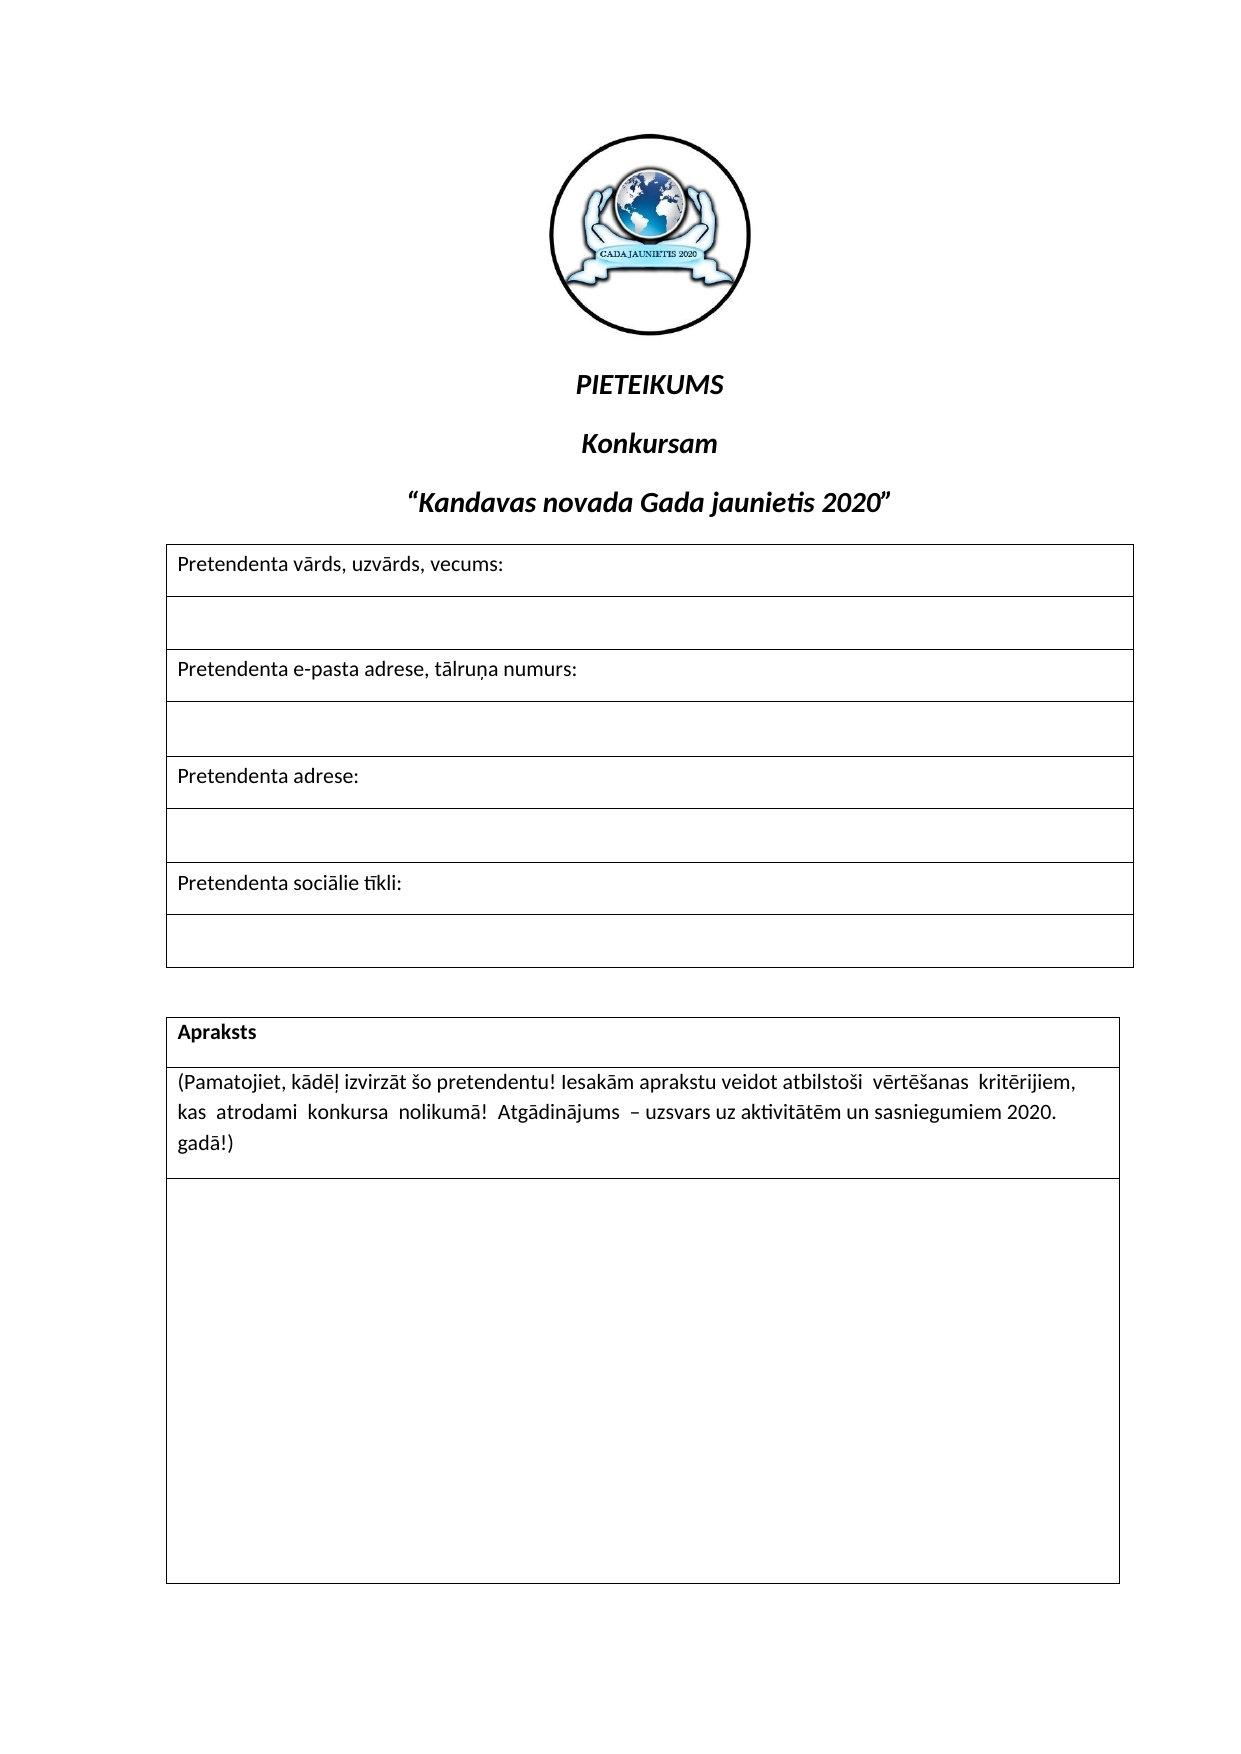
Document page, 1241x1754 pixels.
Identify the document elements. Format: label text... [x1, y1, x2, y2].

table_cell Pretendenta adrese: [167, 757, 1133, 808]
table_cell (Pamatojiet, kādēļ izvirzāt šo pretendentu! Iesakām aprakstu veidot atbilstoši vērtēšanas kritērijiem, kas atrodami konkursa nolikumā! Atgādinājums – uzsvars uz aktivitātēm un sasniegumiem 2020. gadā!) [167, 1068, 1119, 1178]
table_cell [167, 702, 1133, 756]
table_cell [167, 1179, 1119, 1583]
table_cell [167, 915, 1133, 967]
table_cell Pretendenta e-pasta adrese, tālruņa numurs: [167, 650, 1133, 701]
text “Kandavas novada Gada jaunietis 2020” [177, 484, 1122, 520]
text Konkursam [177, 425, 1122, 461]
picture [531, 121, 768, 344]
table_header Apraksts [167, 1018, 1119, 1067]
text PIETEIKUMS [177, 366, 1122, 401]
table_cell Pretendenta sociālie tīkli: [167, 863, 1133, 914]
table_cell [167, 809, 1133, 862]
table_cell [167, 597, 1133, 649]
table_header Pretendenta vārds, uzvārds, vecums: [167, 545, 1133, 596]
